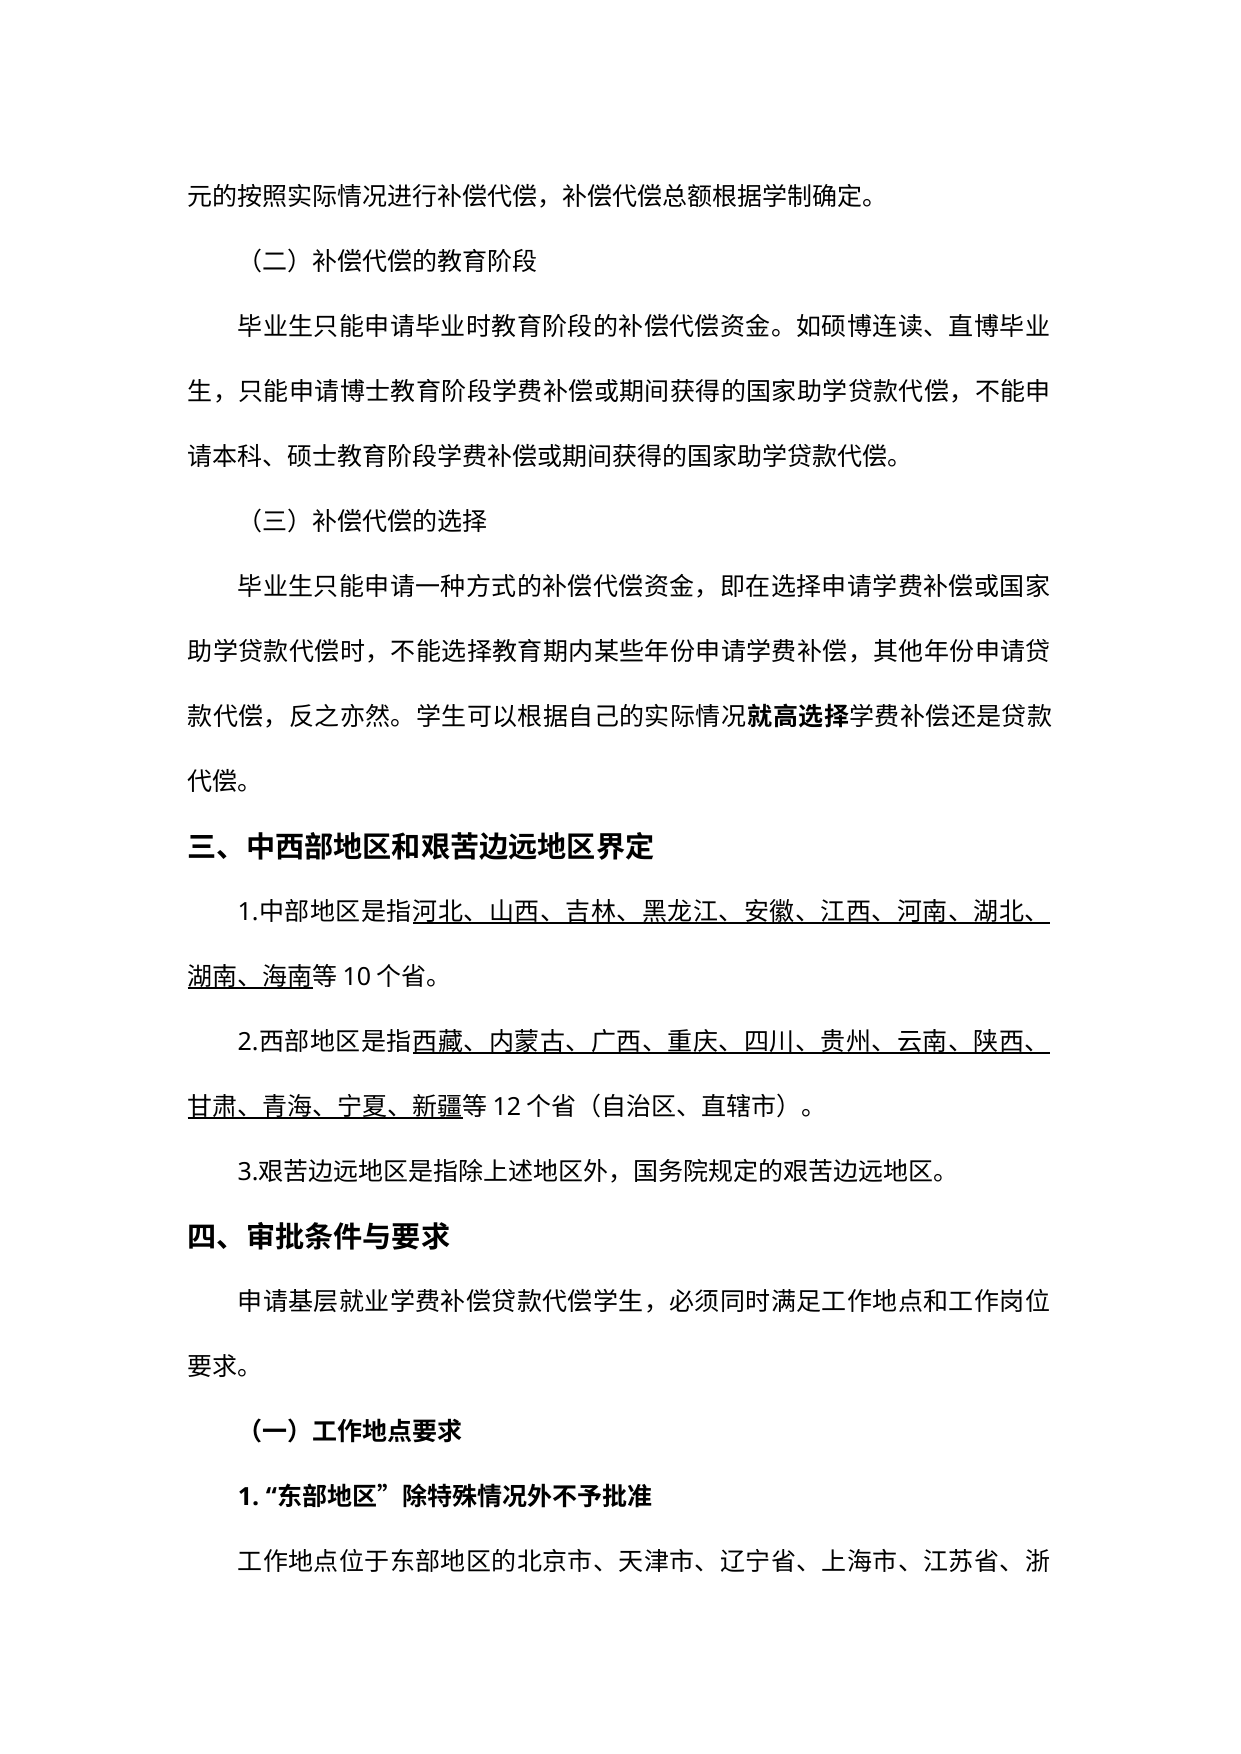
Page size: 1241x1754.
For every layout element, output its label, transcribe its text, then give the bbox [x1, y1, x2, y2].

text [187, 162, 1053, 227]
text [187, 1527, 1053, 1592]
text （二）补偿代偿的教育阶段 [187, 227, 1053, 292]
text 申请基层就业学费补偿贷款代偿学生，必须同时满足工作地点和工作岗位要求。 [187, 1267, 1053, 1397]
text （三）补偿代偿的选择 [187, 487, 1053, 552]
text （一）工作地点要求 [187, 1397, 1053, 1462]
text 三、中西部地区和艰苦边远地区界定 [187, 812, 1053, 877]
text 四、审批条件与要求 [187, 1202, 1053, 1267]
text 毕业生只能申请毕业时教育阶段的补偿代偿资金。如硕博连读、直博毕业生，只能申请博士教育阶段学费补偿或期间获得的国家助学贷款代偿，不能申请本科、硕士教育阶段学费补偿或期间获得的国家助学贷款代偿。 [187, 292, 1053, 487]
text 1.中部地区是指河北、山西、吉林、黑龙江、安徽、江西、河南、湖北、湖南、海南等10个省。 [187, 877, 1053, 1007]
text 2.西部地区是指西藏、内蒙古、广西、重庆、四川、贵州、云南、陕西、甘肃、青海、宁夏、新疆等12个省（自治区、直辖市）。 [187, 1007, 1053, 1137]
text 3.艰苦边远地区是指除上述地区外，国务院规定的艰苦边远地区。 [187, 1137, 1053, 1202]
text 毕业生只能申请一种方式的补偿代偿资金，即在选择申请学费补偿或国家助学贷款代偿时，不能选择教育期内某些年份申请学费补偿，其他年份申请贷款代偿，反之亦然。学生可以根据自己的实际情况就高选择学费补偿还是贷款代偿。 [187, 552, 1053, 812]
text 1. “东部地区”除特殊情况外不予批准 [187, 1462, 1053, 1527]
